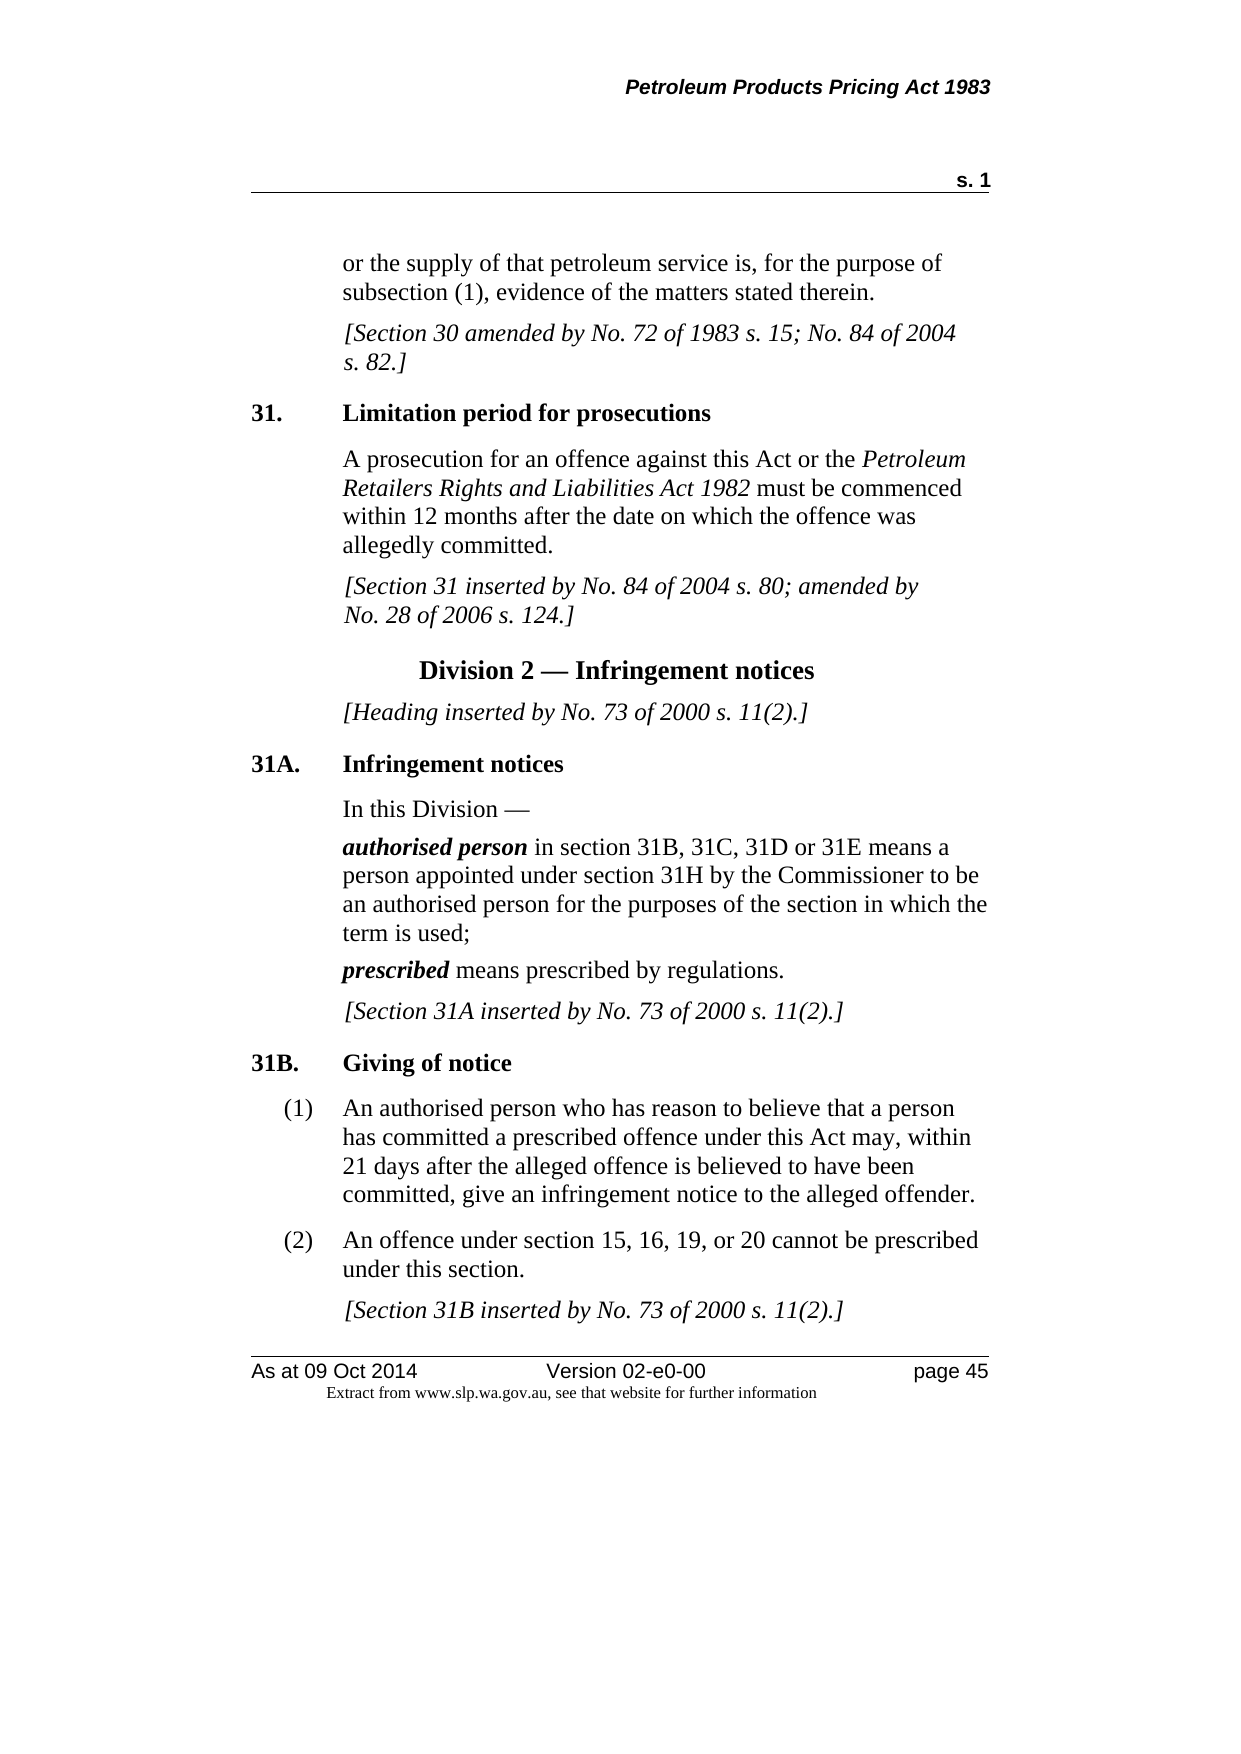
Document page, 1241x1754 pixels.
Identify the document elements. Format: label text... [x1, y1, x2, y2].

text [Section 30 amended by No. 72 of 1983 s. 15; No. 84 of 2004 s. 82.] [251, 318, 989, 376]
subtitle 31. Limitation period for prosecutions [251, 398, 989, 427]
text [Section 31B inserted by No. 73 of 2000 s. 11(2).] [251, 1295, 989, 1324]
text [Section 31 inserted by No. 84 of 2004 s. 80; amended by No. 28 of 2006 s. 124.] [251, 571, 989, 629]
subtitle Division 2 — Infringement notices [251, 654, 989, 685]
text authorised person in section 31B, 31C, 31D or 31E means a person appointed under section 31H by the Commissioner to be an authorised person for the purposes of the section in which the term is used; [251, 832, 989, 947]
subtitle 31B. Giving of notice [251, 1048, 989, 1077]
text [Section 31A inserted by No. 73 of 2000 s. 11(2).] [251, 996, 989, 1025]
subtitle 31A. Infringement notices [251, 749, 989, 778]
text (1) An authorised person who has reason to believe that a person has committed a prescribed offence under this Act may, within 21 days after the alleged offence is believed to have been committed, give an infringement notice to the alleged offender. [251, 1093, 989, 1208]
text (2) An offence under section 15, 16, 19, or 20 cannot be prescribed under this section. [251, 1225, 989, 1282]
text In this Division — [251, 794, 989, 823]
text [251, 248, 989, 306]
subtitle [Heading inserted by No. 73 of 2000 s. 11(2).] [252, 697, 989, 726]
text prescribed means prescribed by regulations. [251, 955, 989, 984]
text A prosecution for an offence against this Act or the Petroleum Retailers Rights and Liabilities Act 1982 must be commenced within 12 months after the date on which the offence was allegedly committed. [251, 444, 989, 559]
